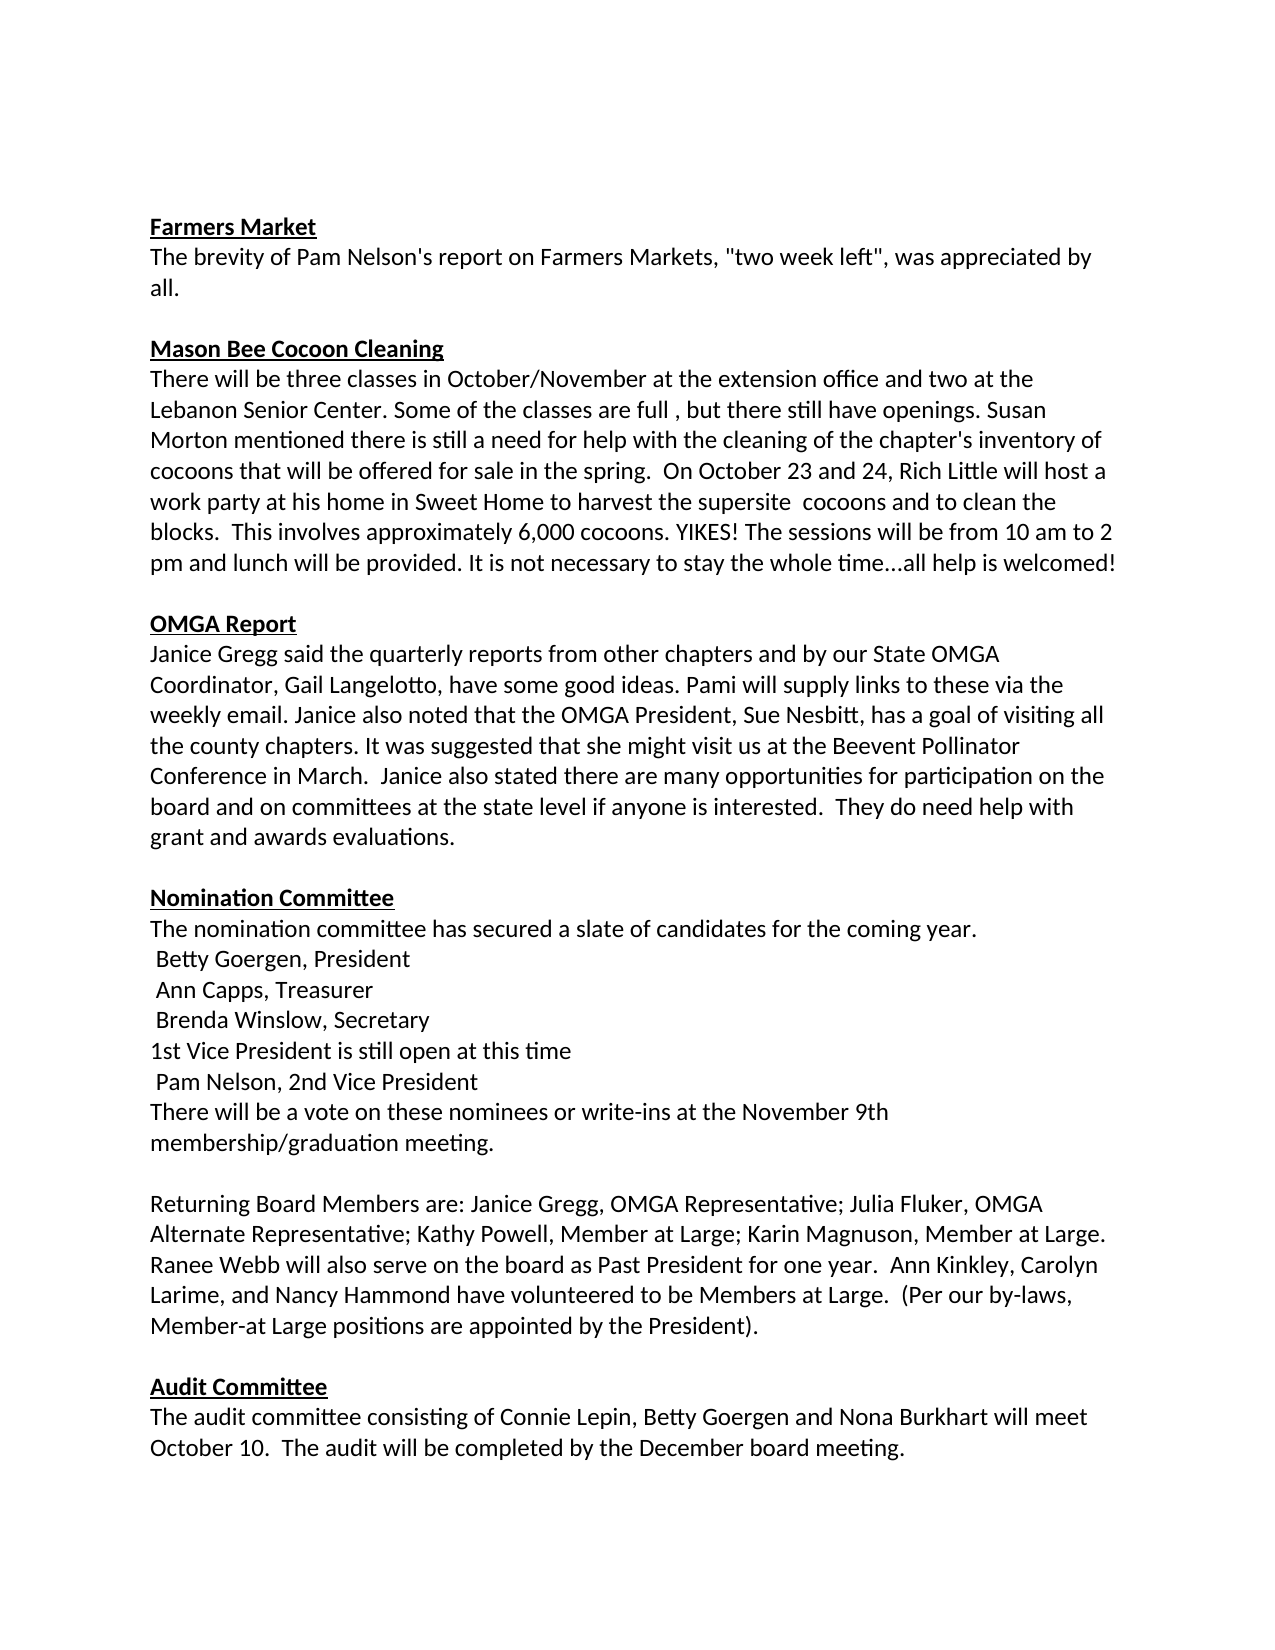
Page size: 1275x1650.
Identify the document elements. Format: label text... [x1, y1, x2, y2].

text 1st Vice President is still open at this time [150, 1035, 1125, 1066]
text There will be a vote on these nominees or write-ins at the November 9th membership/graduation meeting. [150, 1096, 1125, 1157]
text Brenda Winslow, Secretary [150, 1004, 1125, 1035]
text Ann Capps, Treasurer [150, 974, 1125, 1004]
text Returning Board Members are: Janice Gregg, OMGA Representative; Julia Fluker, OMGA Alternate Representative; Kathy Powell, Member at Large; Karin Magnuson, Member at Large. Ranee Webb will also serve on the board as Past President for one year. Ann Kinkley, Carolyn Larime, and Nancy Hammond have volunteered to be Members at Large. (Per our by-laws, Member-at Large positions are appointed by the President). [150, 1188, 1125, 1340]
text The audit committee consisting of Connie Lepin, Betty Goergen and Nona Burkhart will meet October 10. The audit will be completed by the December board meeting. [150, 1401, 1125, 1462]
text The brevity of Pam Nelson's report on Farmers Markets, "two week left", was appreciated by all. [150, 242, 1125, 303]
text Pam Nelson, 2nd Vice President [150, 1066, 1125, 1096]
text Farmers Market [150, 211, 1125, 242]
text Betty Goergen, President [150, 943, 1125, 974]
text OMGA Report [150, 608, 1125, 638]
text There will be three classes in October/November at the extension office and two at the Lebanon Senior Center. Some of the classes are full , but there still have openings. Susan Morton mentioned there is still a need for help with the cleaning of the chapter's inventory of cocoons that will be offered for sale in the spring. On October 23 and 24, Rich Little will host a work party at his home in Sweet Home to harvest the supersite cocoons and to clean the blocks. This involves approximately 6,000 cocoons. YIKES! The sessions will be from 10 am to 2 pm and lunch will be provided. It is not necessary to stay the whole time...all help is welcomed! [150, 364, 1125, 577]
text Nomination Committee [150, 882, 1125, 913]
text Janice Gregg said the quarterly reports from other chapters and by our State OMGA Coordinator, Gail Langelotto, have some good ideas. Pami will supply links to these via the weekly email. Janice also noted that the OMGA President, Sue Nesbitt, has a goal of visiting all the county chapters. It was suggested that she might visit us at the Beevent Pollinator Conference in March. Janice also stated there are many opportunities for participation on the board and on committees at the state level if anyone is interested. They do need help with grant and awards evaluations. [150, 638, 1125, 852]
text Audit Committee [150, 1371, 1125, 1401]
text The nomination committee has secured a slate of candidates for the coming year. [150, 913, 1125, 943]
text Mason Bee Cocoon Cleaning [150, 333, 1125, 364]
